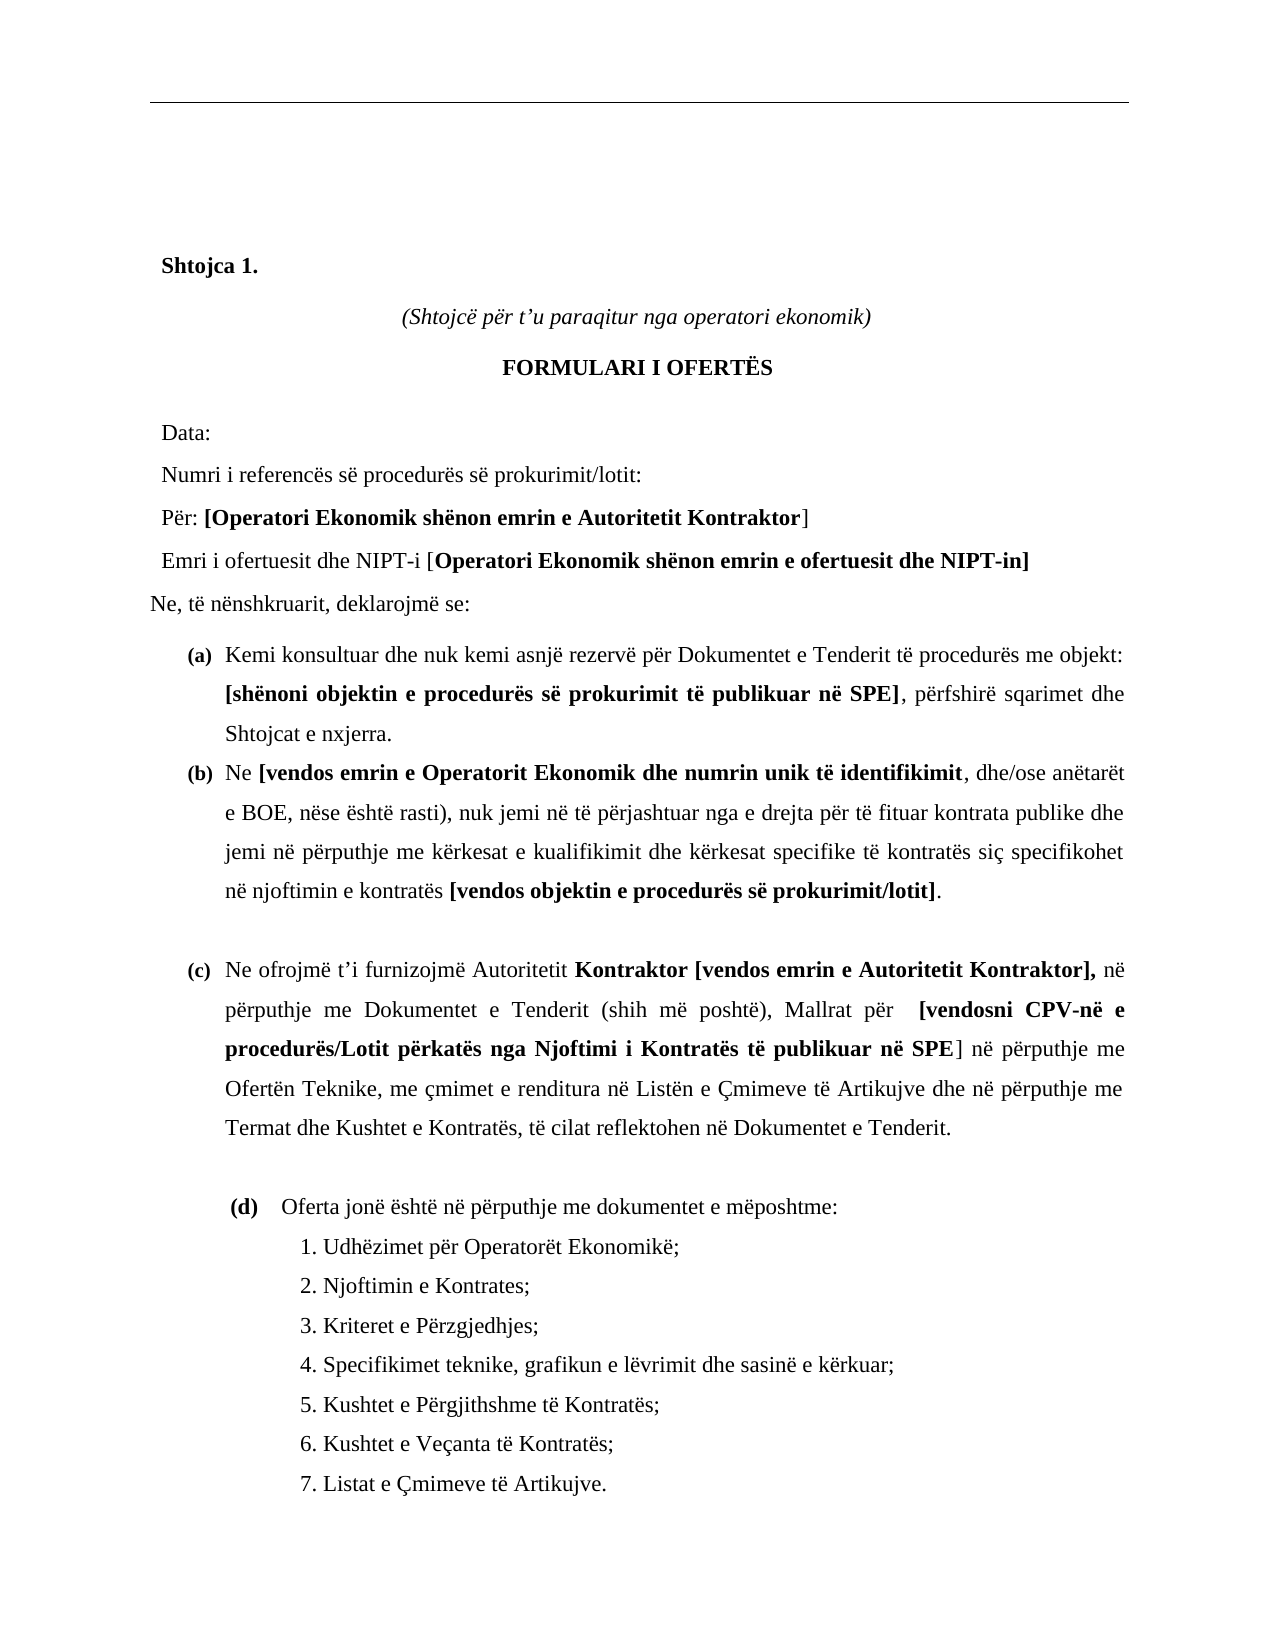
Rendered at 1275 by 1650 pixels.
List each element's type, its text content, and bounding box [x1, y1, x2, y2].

text Ne, të nënshkruarit, deklarojmë se: [150, 590, 1125, 616]
text 2. Njoftimin e Kontrates; [300, 1272, 1125, 1299]
list Kemi konsultuar dhe nuk kemi asnjë rezervë për Dokumentet e Tenderit të procedurës me objekt:[shënoni objektin e procedurës së prokurimit të publikuar në SPE], përfshirë sqarimet dhe Shtojcat e nxjerra. [187, 641, 1125, 746]
text (d) Oferta jonë është në përputhje me dokumentet e mëposhtme: [150, 1193, 1125, 1220]
text 6. Kushtet e Veçanta të Kontratës; [300, 1430, 1125, 1457]
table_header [150, 150, 1125, 406]
list Ne ofrojmë t’i furnizojmë Autoritetit Kontraktor [vendos emrin e Autoritetit Kontraktor], në përputhje me Dokumentet e Tenderit (shih më poshtë), Mallrat për [vendosni CPV-në e procedurës/Lotit përkatës nga Njoftimi i Kontratës të publikuar në SPE] në përputhje me Ofertën Teknike, me çmimet e renditura në Listën e Çmimeve të Artikujve dhe në përputhje me Termat dhe Kushtet e Kontratës, të cilat reflektohen në Dokumentet e Tenderit. [187, 957, 1125, 1141]
text 7. Listat e Çmimeve të Artikujve. [300, 1470, 1125, 1496]
table_cell Data: Numri i referencës së procedurës së prokurimit/lotit: Për: [Operatori Ekonomik shënon emrin e Autoritetit Kontraktor] Emri i ofertuesit dhe NIPT-i [Operatori Ekonomik shënon emrin e ofertuesit dhe NIPT-in] [150, 406, 1125, 590]
text 3. Kriteret e Përzgjedhjes; [300, 1312, 1125, 1338]
text 5. Kushtet e Përgjithshme të Kontratës; [300, 1391, 1125, 1417]
text 1. Udhëzimet për Operatorët Ekonomikë; [300, 1233, 1125, 1259]
list Ne [vendos emrin e Operatorit Ekonomik dhe numrin unik të identifikimit, dhe/ose anëtarët e BOE, nëse është rasti), nuk jemi në të përjashtuar nga e drejta për të fituar kontrata publike dhe jemi në përputhje me kërkesat e kualifikimit dhe kërkesat specifike të kontratës siç specifikohet në njoftimin e kontratës [vendos objektin e procedurës së prokurimit/lotit]. [187, 759, 1125, 904]
text 4. Specifikimet teknike, grafikun e lëvrimit dhe sasinë e kërkuar; [300, 1351, 1125, 1378]
